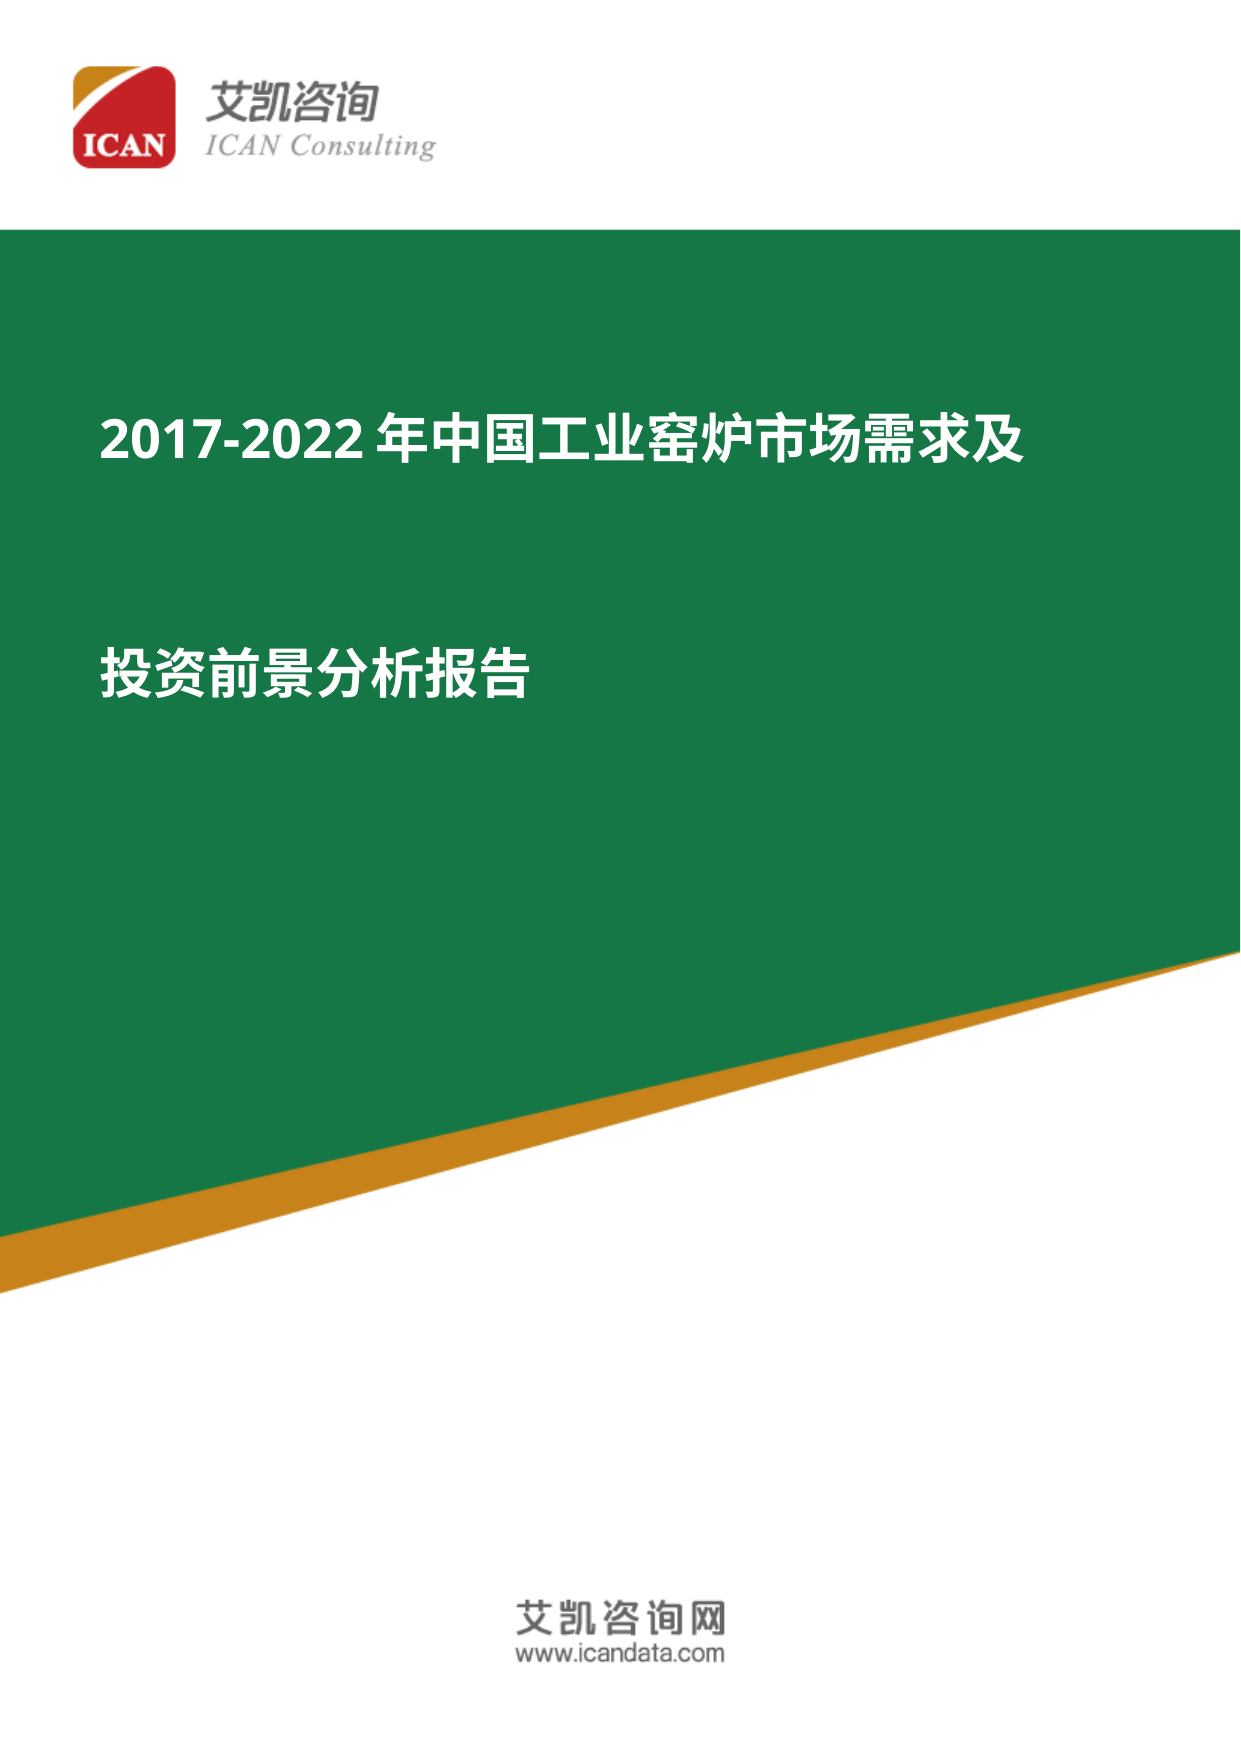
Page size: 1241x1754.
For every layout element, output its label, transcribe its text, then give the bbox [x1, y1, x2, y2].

picture [0, 5, 1241, 1754]
subtitle 2017-2022年中国工业窑炉市场需求及投资前景分析报告 [99, 386, 1053, 718]
